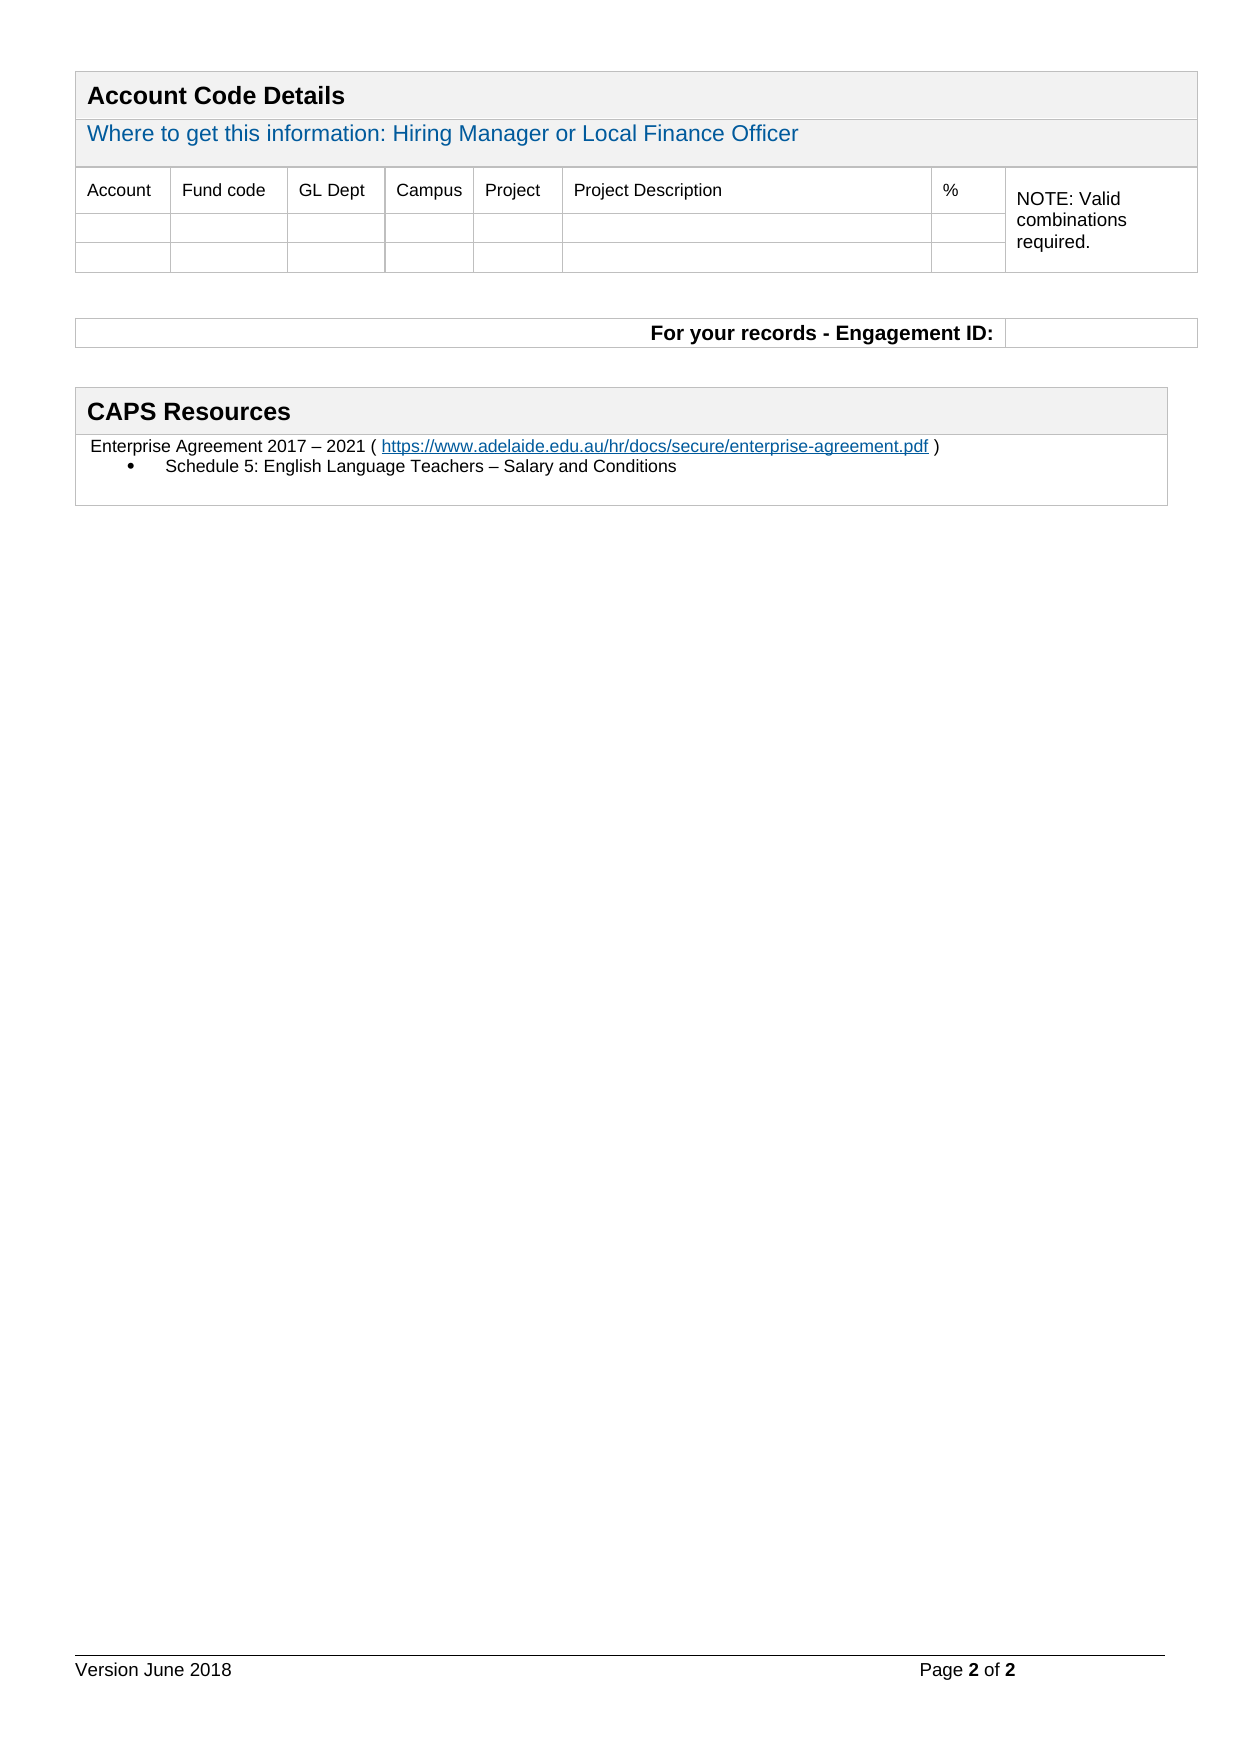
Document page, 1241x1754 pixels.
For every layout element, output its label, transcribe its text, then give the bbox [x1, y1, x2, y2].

table_cell [474, 243, 562, 272]
table_header [1006, 319, 1197, 347]
table_cell [563, 243, 931, 272]
table_cell [76, 243, 170, 272]
table_cell [386, 214, 473, 242]
table_cell [386, 243, 473, 272]
table_cell [932, 243, 1005, 272]
table_header GL Dept [288, 168, 384, 213]
table_header % [932, 168, 1005, 213]
table_header Campus [386, 168, 473, 213]
table_cell [474, 214, 562, 242]
table_header For your records - Engagement ID: [76, 319, 1005, 347]
table_cell [171, 243, 287, 272]
table_header CAPS Resources [76, 388, 1167, 434]
table_cell [76, 214, 170, 242]
table_cell [932, 214, 1005, 242]
table_cell Enterprise Agreement 2017 – 2021 ( https://www.adelaide.edu.au/hr/docs/secure/enterprise-agreement.pdf ) Schedule 5: English Language Teachers – Salary and Conditions [76, 435, 1167, 505]
table_cell [563, 214, 931, 242]
table_header Account [76, 168, 170, 213]
table_header Account Code Details [76, 72, 1197, 118]
table_cell Where to get this information: Hiring Manager or Local Finance Officer [76, 120, 1197, 166]
table_header NOTE: Valid combinations required. [1006, 168, 1197, 272]
table_cell [171, 214, 287, 242]
table_cell [288, 214, 384, 242]
table_cell [288, 243, 384, 272]
table_header Fund code [171, 168, 287, 213]
table_header Project Description [563, 168, 931, 213]
table_header Project [474, 168, 562, 213]
